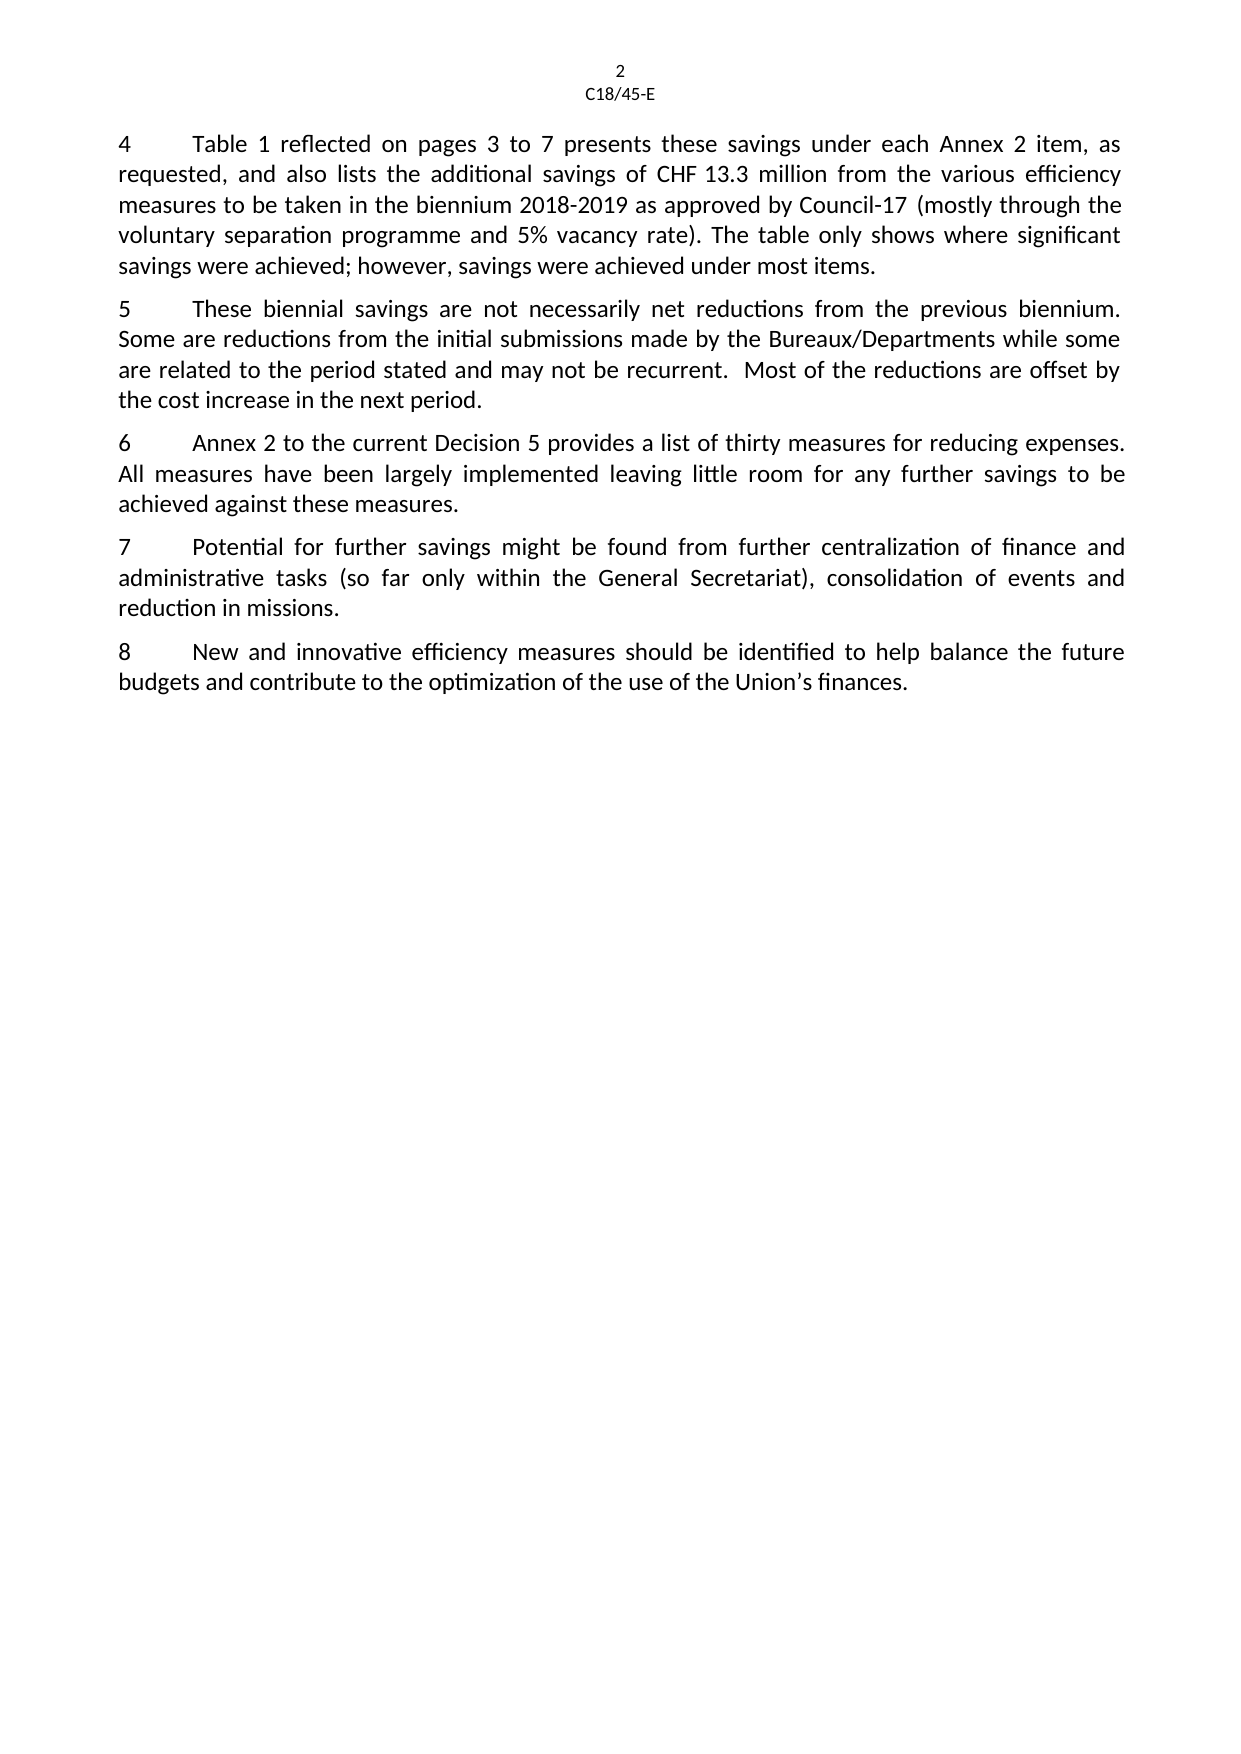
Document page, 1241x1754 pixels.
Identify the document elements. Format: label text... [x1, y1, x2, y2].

text 5 These biennial savings are not necessarily net reductions from the previous biennium. Some are reductions from the initial submissions made by the Bureaux/Departments while some are related to the period stated and may not be recurrent. Most of the reductions are offset by the cost increase in the next period. [118, 293, 1122, 415]
text 6 Annex 2 to the current Decision 5 provides a list of thirty measures for reducing expenses. All measures have been largely implemented leaving little room for any further savings to be achieved against these measures. [118, 427, 1127, 519]
text 4 Table 1 reflected on pages 3 to 7 presents these savings under each Annex 2 item, as requested, and also lists the additional savings of CHF 13.3 million from the various efficiency measures to be taken in the biennium 2018-2019 as approved by Council-17 (mostly through the voluntary separation programme and 5% vacancy rate). The table only shows where significant savings were achieved; however, savings were achieved under most items. [118, 128, 1122, 280]
text 7 Potential for further savings might be found from further centralization of finance and administrative tasks (so far only within the General Secretariat), consolidation of events and reduction in missions. [118, 532, 1127, 623]
text 8 New and innovative efficiency measures should be identified to help balance the future budgets and contribute to the optimization of the use of the Union’s finances. [118, 636, 1127, 697]
